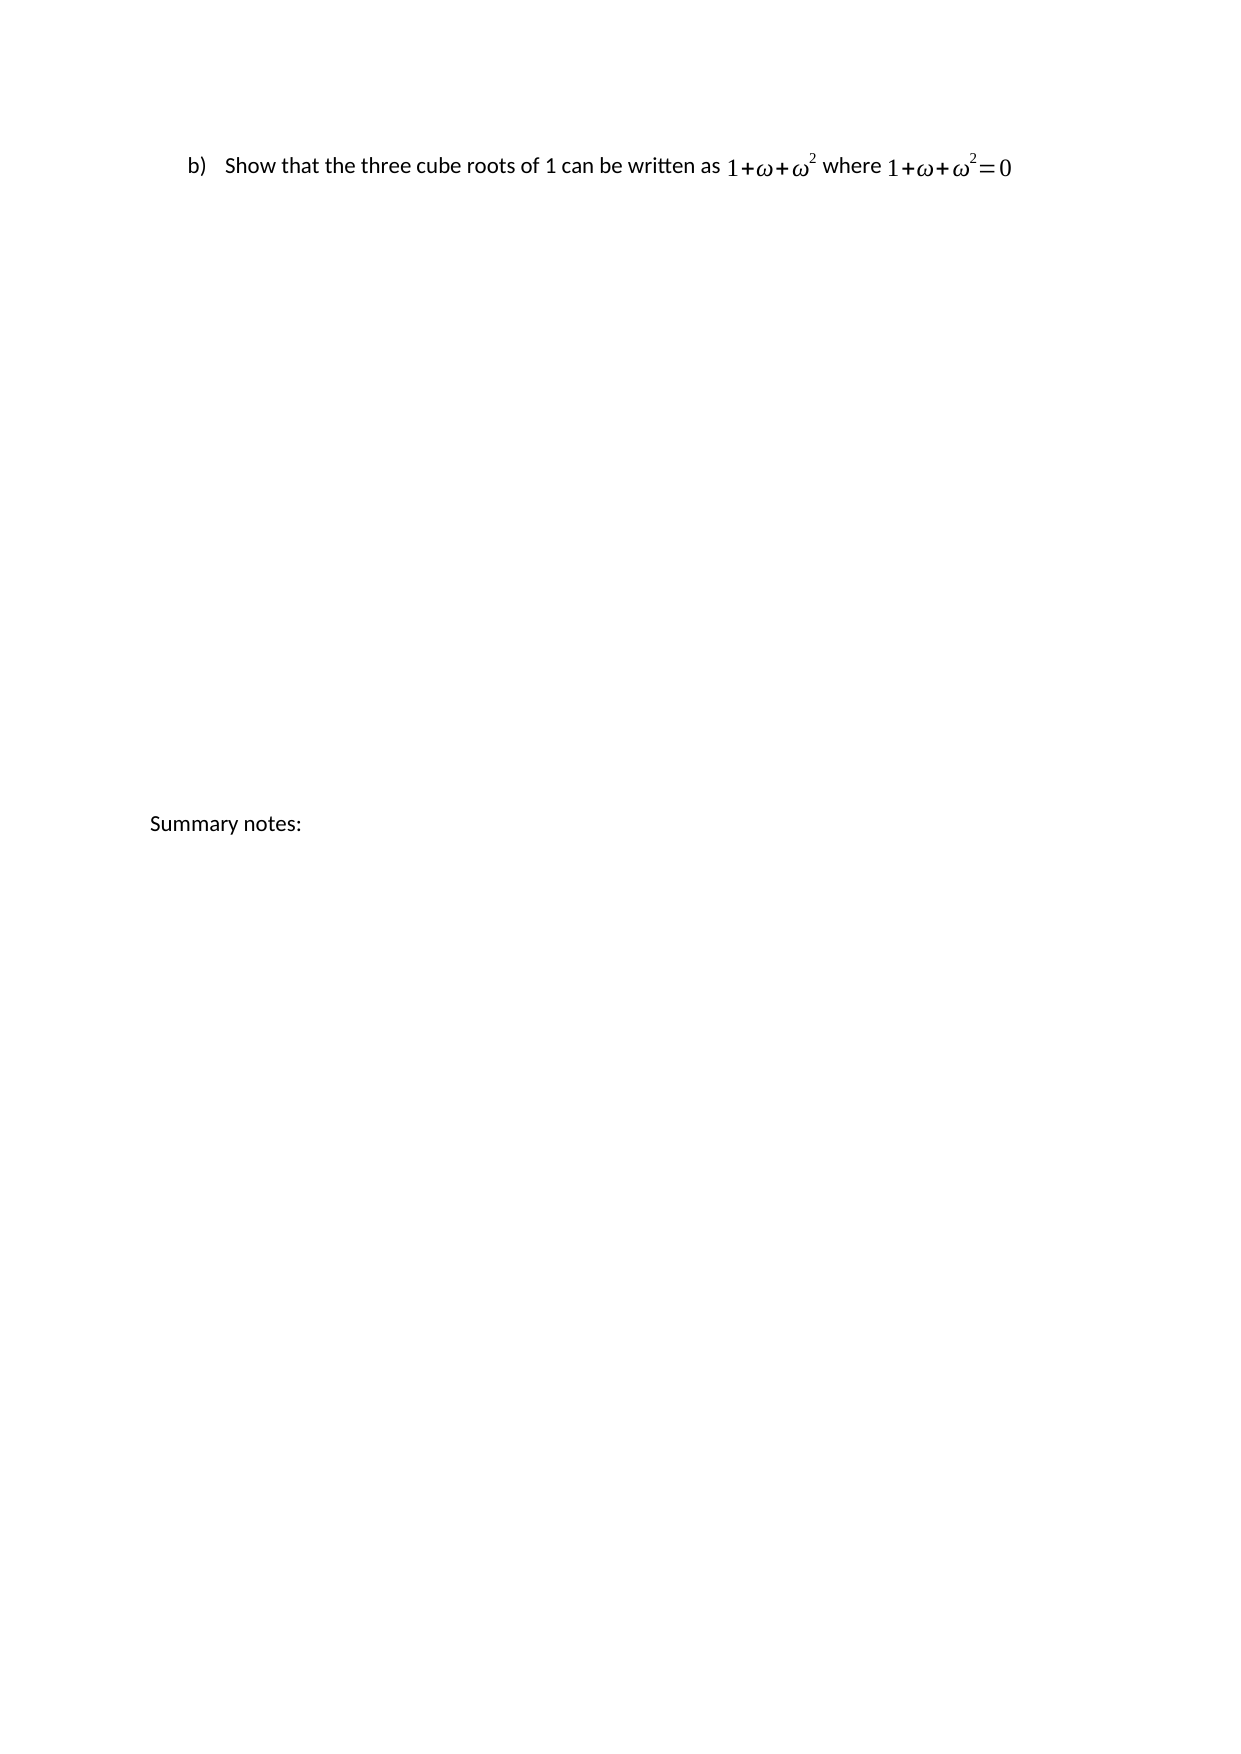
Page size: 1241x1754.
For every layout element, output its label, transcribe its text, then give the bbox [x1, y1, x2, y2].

text Summary notes: [150, 809, 1090, 837]
list Show that the three cube roots of 1 can be written as where [187, 150, 1090, 181]
